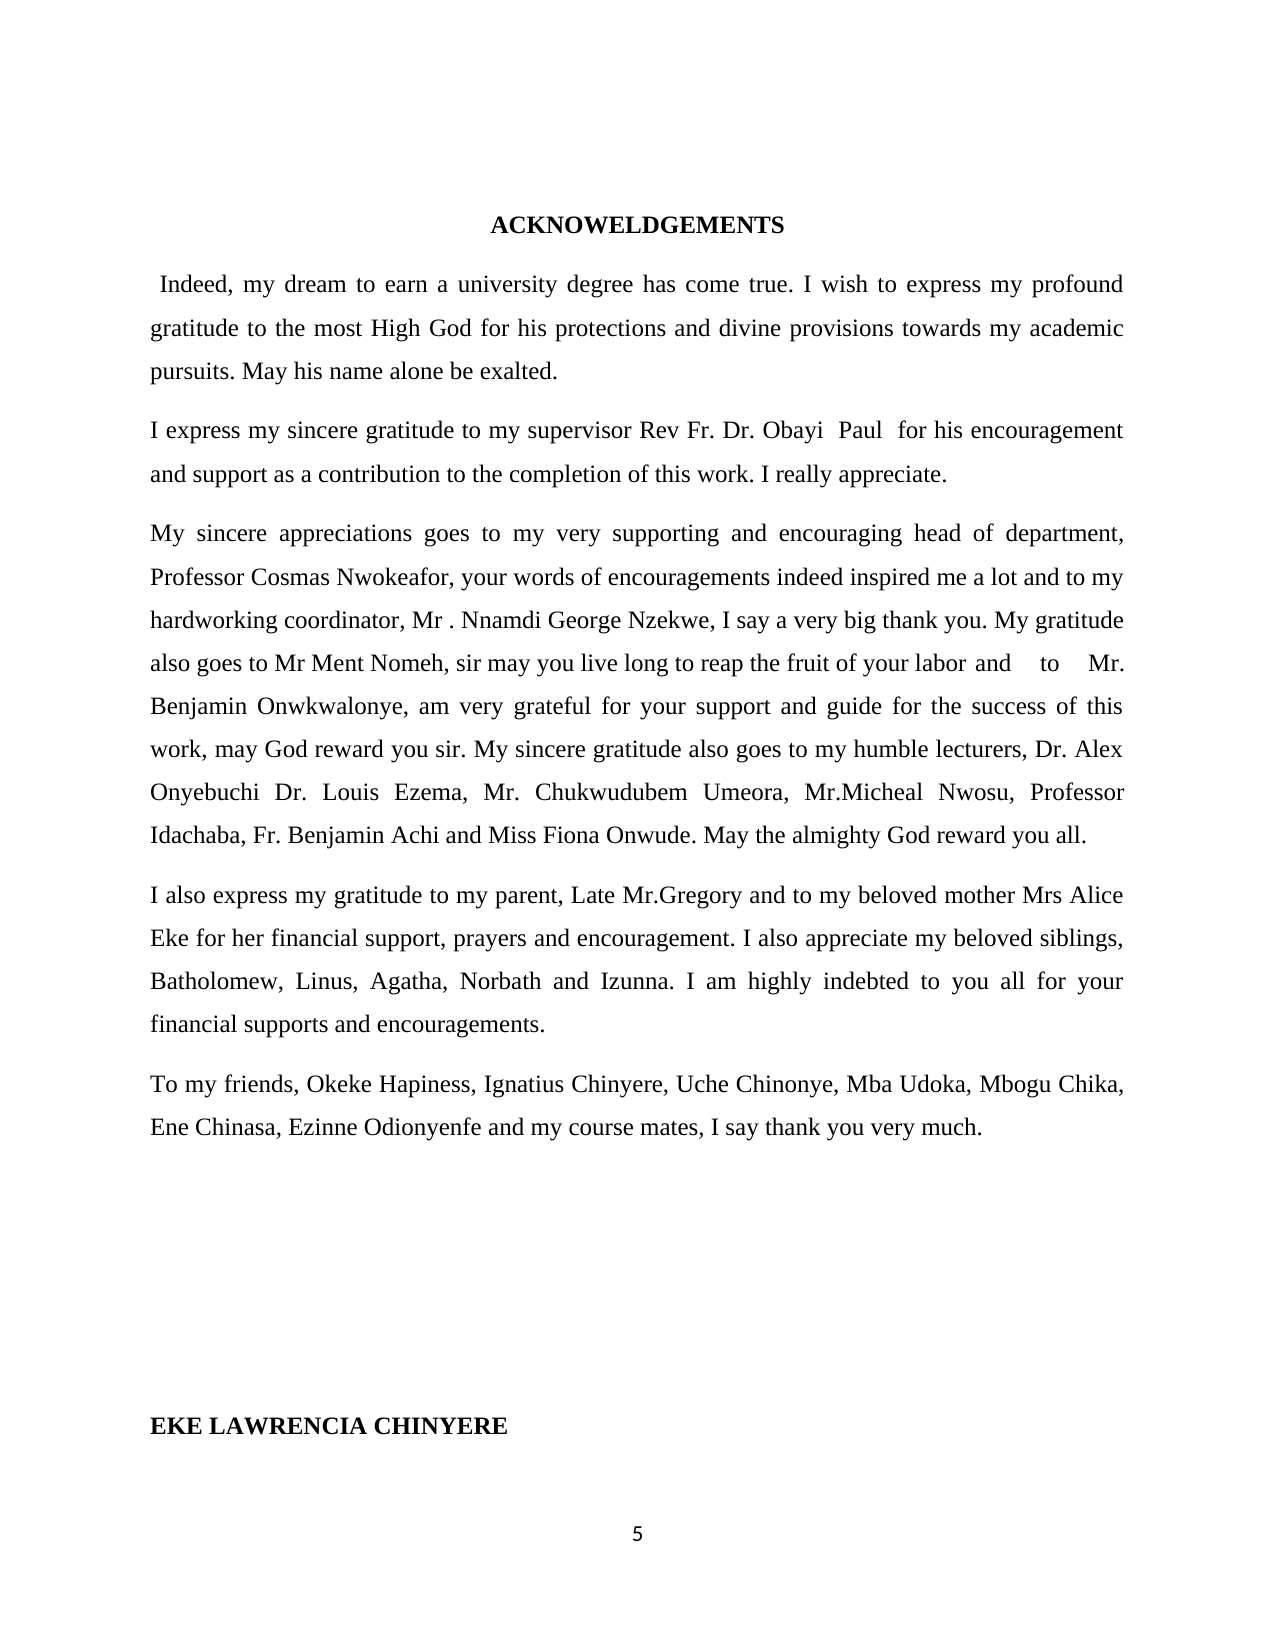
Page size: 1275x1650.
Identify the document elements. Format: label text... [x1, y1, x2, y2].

text EKE LAWRENCIA CHINYERE [150, 1411, 1125, 1440]
text I also express my gratitude to my parent, Late Mr.Gregory and to my beloved mother Mrs Alice Eke for her financial support, prayers and encouragement. I also appreciate my beloved siblings, Batholomew, Linus, Agatha, Norbath and Izunna. I am highly indebted to you all for your financial supports and encouragements. [150, 880, 1125, 1038]
text My sincere appreciations goes to my very supporting and encouraging head of department, Professor Cosmas Nwokeafor, your words of encouragements indeed inspired me a lot and to my hardworking coordinator, Mr . Nnamdi George Nzekwe, I say a very big thank you. My gratitude also goes to Mr Ment Nomeh, sir may you live long to reap the fruit of your labor and to Mr. Benjamin Onwkwalonye, am very grateful for your support and guide for the success of this work, may God reward you sir. My sincere gratitude also goes to my humble lecturers, Dr. Alex Onyebuchi Dr. Louis Ezema, Mr. Chukwudubem Umeora, Mr.Micheal Nwosu, Professor Idachaba, Fr. Benjamin Achi and Miss Fiona Onwude. May the almighty God reward you all. [150, 518, 1125, 849]
text Indeed, my dream to earn a university degree has come true. I wish to express my profound gratitude to the most High God for his protections and divine provisions towards my academic pursuits. May his name alone be exalted. [150, 269, 1125, 384]
text To my friends, Okeke Hapiness, Ignatius Chinyere, Uche Chinonye, Mba Udoka, Mbogu Chika, Ene Chinasa, Ezinne Odionyenfe and my course mates, I say thank you very much. [150, 1069, 1125, 1141]
text I express my sincere gratitude to my supervisor Rev Fr. Dr. Obayi Paul for his encouragement and support as a contribution to the completion of this work. I really appreciate. [150, 416, 1125, 487]
text ACKNOWELDGEMENTS [150, 210, 1125, 238]
